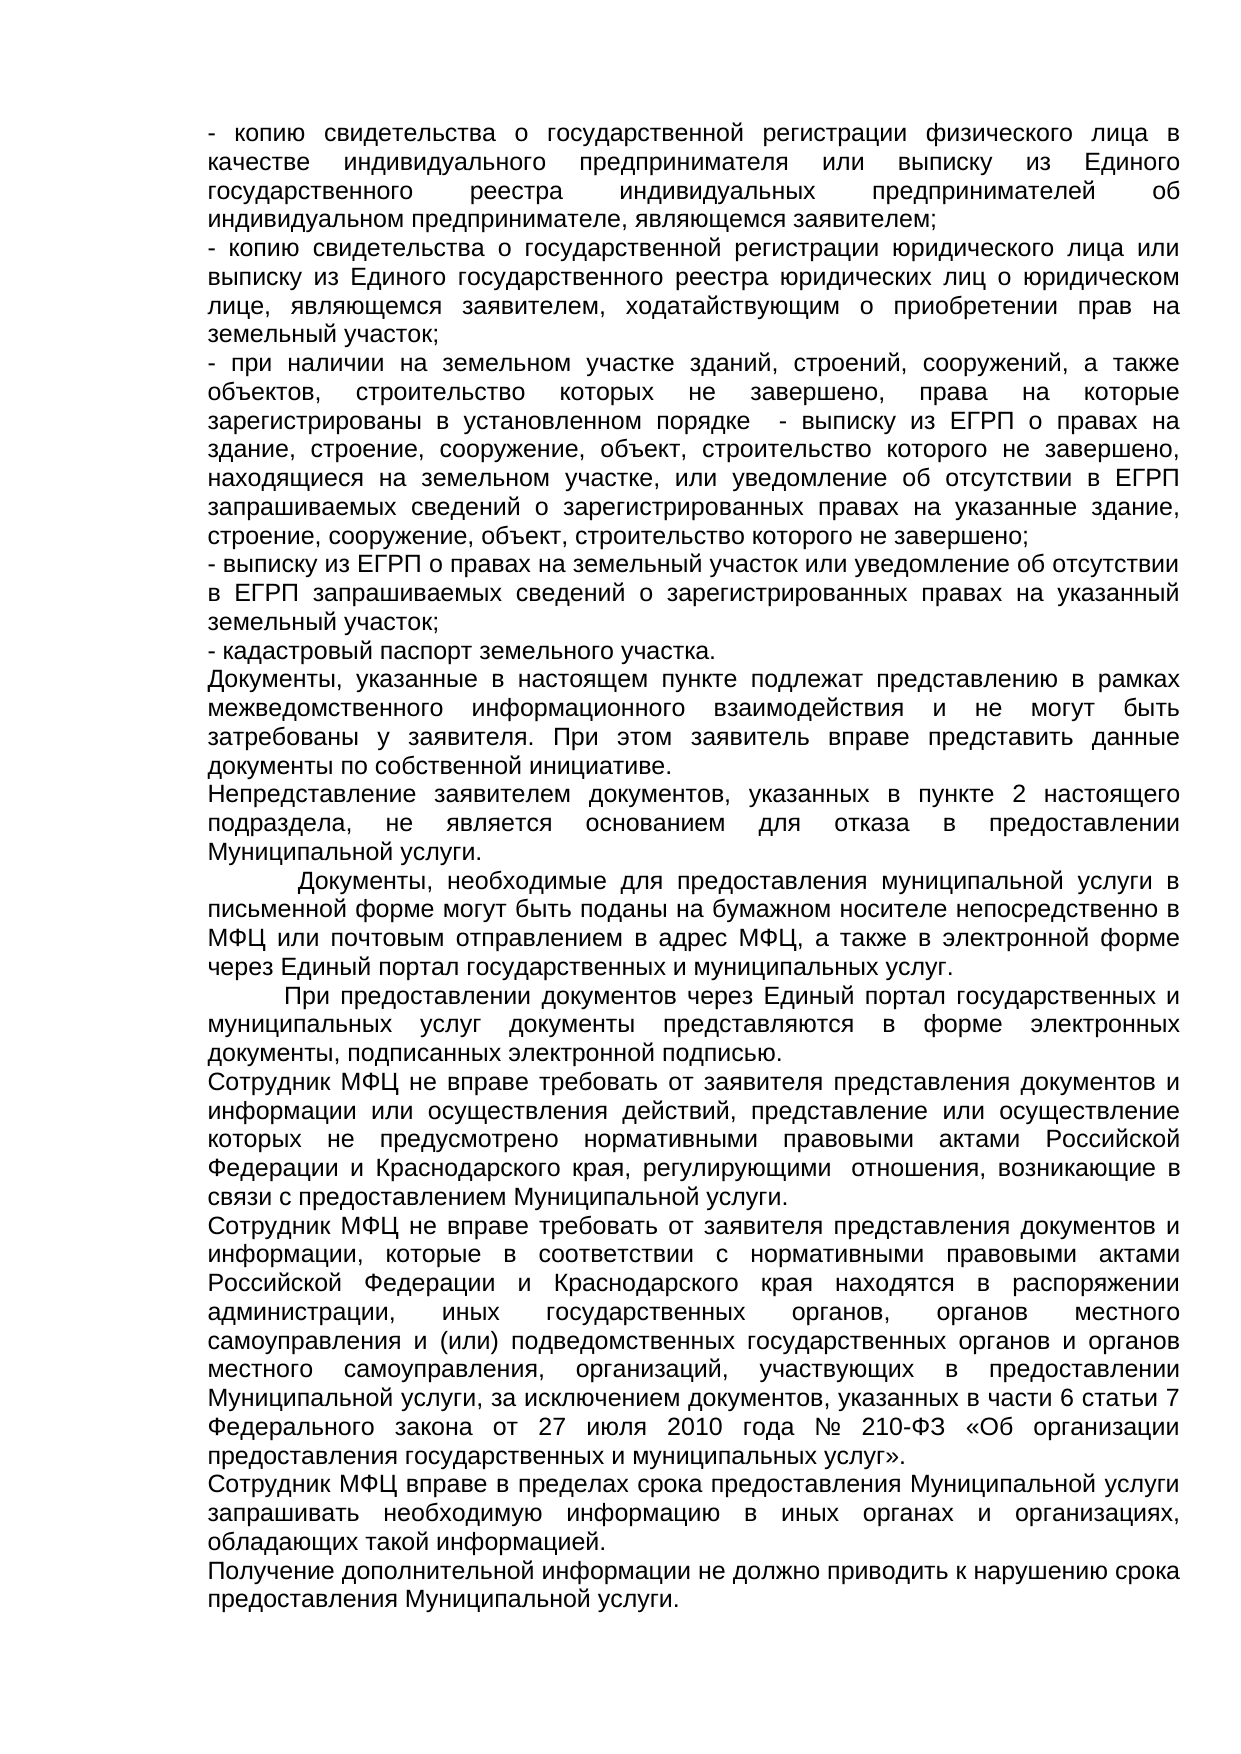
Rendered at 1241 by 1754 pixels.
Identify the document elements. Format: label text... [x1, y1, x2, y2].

text Сотрудник МФЦ вправе в пределах срока предоставления Муниципальной услуги запрашивать необходимую информацию в иных органах и организациях, обладающих такой информацией. [207, 1469, 1181, 1556]
text Сотрудник МФЦ не вправе требовать от заявителя представления документов и информации или осуществления действий, представление или осуществление которых не предусмотрено нормативными правовыми актами Российской Федерации и Краснодарского края, регулирующими отношения, возникающие в связи с предоставлением Муниципальной услуги. [207, 1067, 1181, 1211]
text - выписку из ЕГРП о правах на земельный участок или уведомление об отсутствии в ЕГРП запрашиваемых сведений о зарегистрированных правах на указанный земельный участок; [207, 549, 1181, 636]
text Документы, указанные в настоящем пункте подлежат представлению в рамках межведомственного информационного взаимодействия и не могут быть затребованы у заявителя. При этом заявитель вправе представить данные документы по собственной инициативе. [207, 664, 1181, 779]
text Непредставление заявителем документов, указанных в пункте 2 настоящего подраздела, не является основанием для отказа в предоставлении Муниципальной услуги. [207, 779, 1181, 866]
text - копию свидетельства о государственной регистрации юридического лица или выписку из Единого государственного реестра юридических лиц о юридическом лице, являющемся заявителем, ходатайствующим о приобретении прав на земельный участок; [207, 233, 1181, 348]
text При предоставлении документов через Единый портал государственных и муниципальных услуг документы представляются в форме электронных документы, подписанных электронной подписью. [207, 981, 1181, 1067]
text Получение дополнительной информации не должно приводить к нарушению срока предоставления Муниципальной услуги. [207, 1556, 1181, 1613]
text Сотрудник МФЦ не вправе требовать от заявителя представления документов и информации, которые в соответствии с нормативными правовыми актами Российской Федерации и Краснодарского края находятся в распоряжении администрации, иных государственных органов, органов местного самоуправления и (или) подведомственных государственных органов и органов местного самоуправления, организаций, участвующих в предоставлении Муниципальной услуги, за исключением документов, указанных в части 6 статьи 7 Федерального закона от 27 июля 2010 года № 210-ФЗ «Об организации предоставления государственных и муниципальных услуг». [207, 1211, 1181, 1469]
text - при наличии на земельном участке зданий, строений, сооружений, а также объектов, строительство которых не завершено, права на которые зарегистрированы в установленном порядке - выписку из ЕГРП о правах на здание, строение, сооружение, объект, строительство которого не завершено, находящиеся на земельном участке, или уведомление об отсутствии в ЕГРП запрашиваемых сведений о зарегистрированных правах на указанные здание, строение, сооружение, объект, строительство которого не завершено; [207, 348, 1181, 549]
text - кадастровый паспорт земельного участка. [207, 636, 1181, 664]
text - копию свидетельства о государственной регистрации физического лица в качестве индивидуального предпринимателя или выписку из Единого государственного реестра индивидуальных предпринимателей об индивидуальном предпринимателе, являющемся заявителем; [207, 118, 1181, 233]
text Документы, необходимые для предоставления муниципальной услуги в письменной форме могут быть поданы на бумажном носителе непосредственно в МФЦ или почтовым отправлением в адрес МФЦ, а также в электронной форме через Единый портал государственных и муниципальных услуг. [207, 866, 1181, 981]
